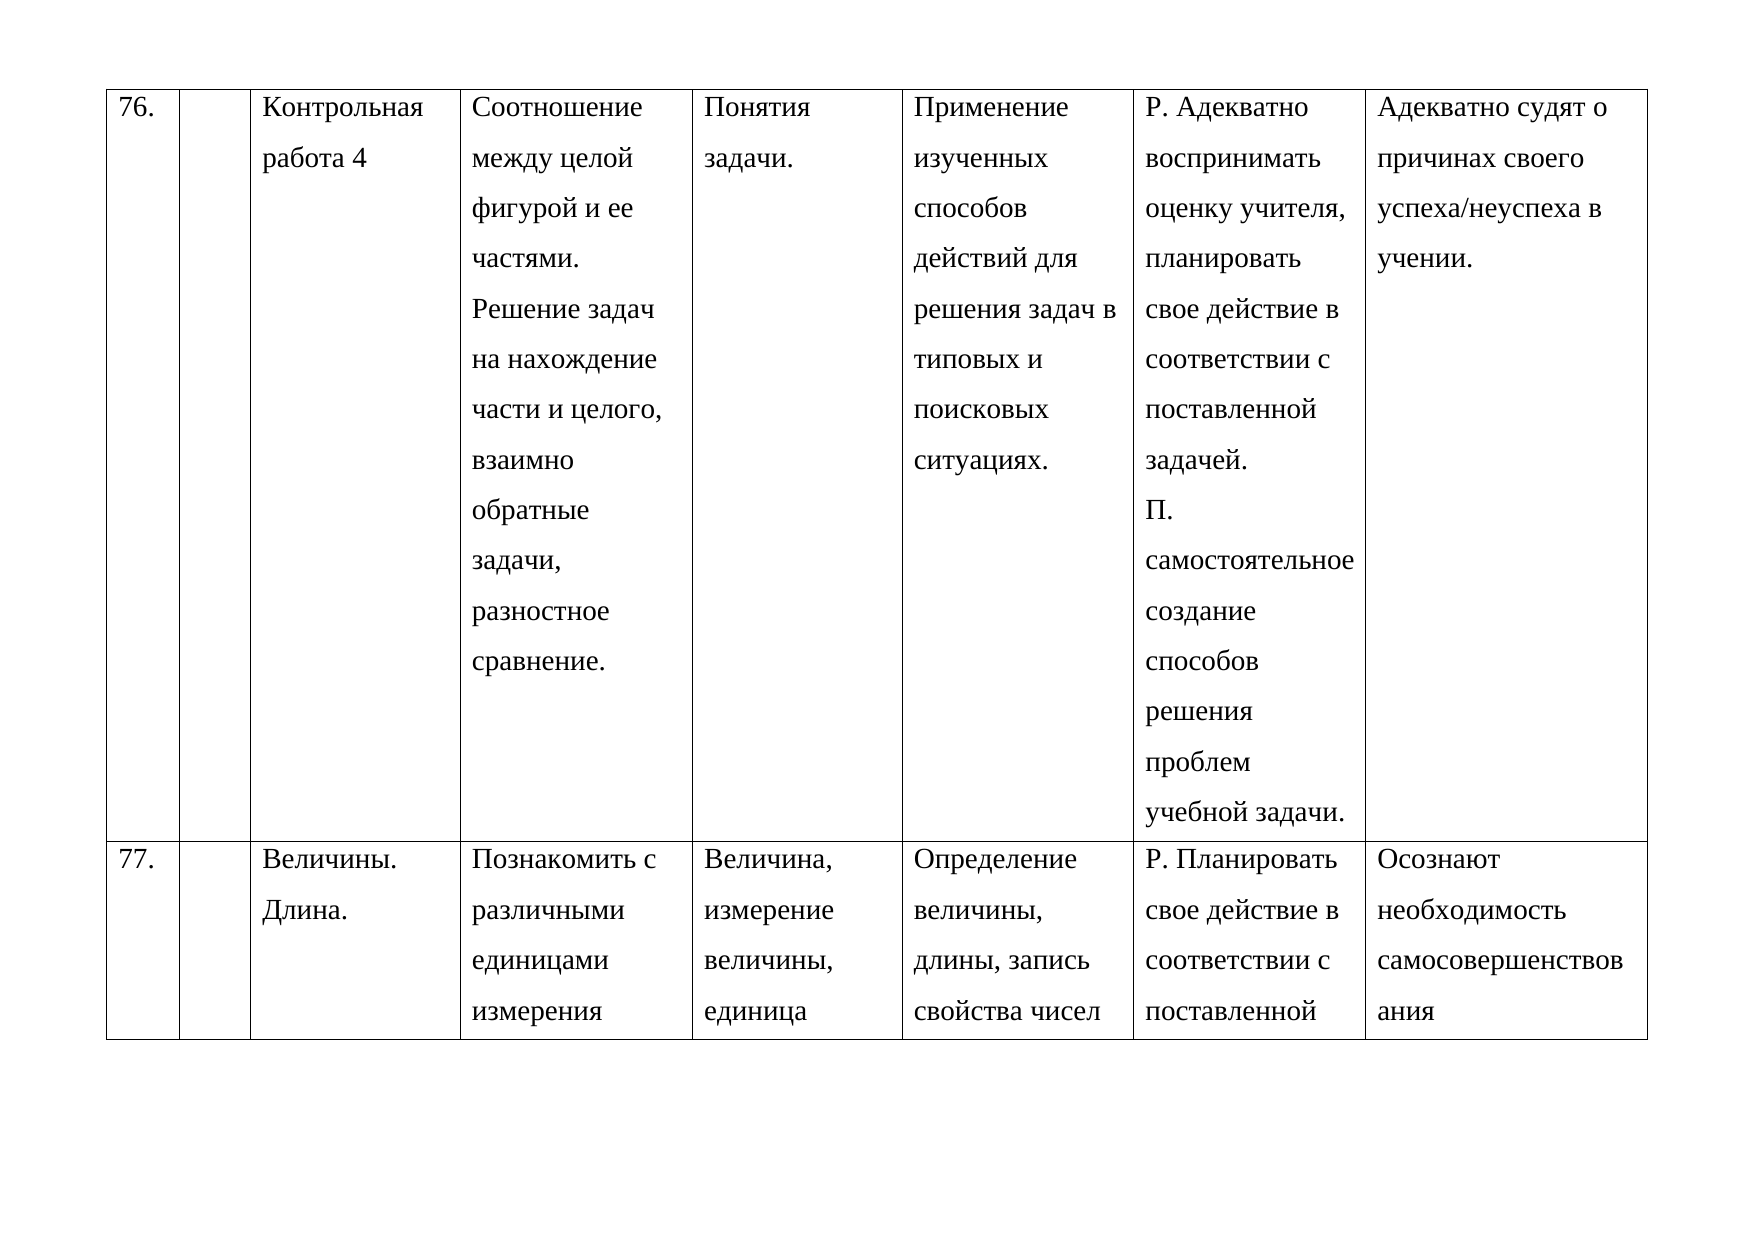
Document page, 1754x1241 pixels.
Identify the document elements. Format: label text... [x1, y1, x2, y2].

table_cell Соотношение между целой фигурой и ее частями. Решение задач на нахождение части и целого, взаимно обратные задачи, разностное сравнение. [461, 90, 692, 841]
table_cell Понятия задачи. [693, 90, 902, 841]
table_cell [903, 842, 1133, 1039]
table_cell [180, 90, 250, 841]
table_cell Величины. Длина. [251, 842, 460, 1039]
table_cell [1366, 842, 1647, 1039]
table_cell 76. [107, 90, 179, 841]
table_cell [1134, 90, 1365, 841]
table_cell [693, 842, 902, 1039]
table_cell [180, 842, 250, 1039]
table_cell Контрольная работа 4 [251, 90, 460, 841]
table_cell Применение изученных способов действий для решения задач в типовых и поисковых ситуациях. [903, 90, 1133, 841]
table_cell 77. [107, 842, 179, 1039]
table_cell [1134, 842, 1365, 1039]
table_cell Адекватно судят о причинах своего успеха/неуспеха в учении. [1366, 90, 1647, 841]
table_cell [461, 842, 692, 1039]
